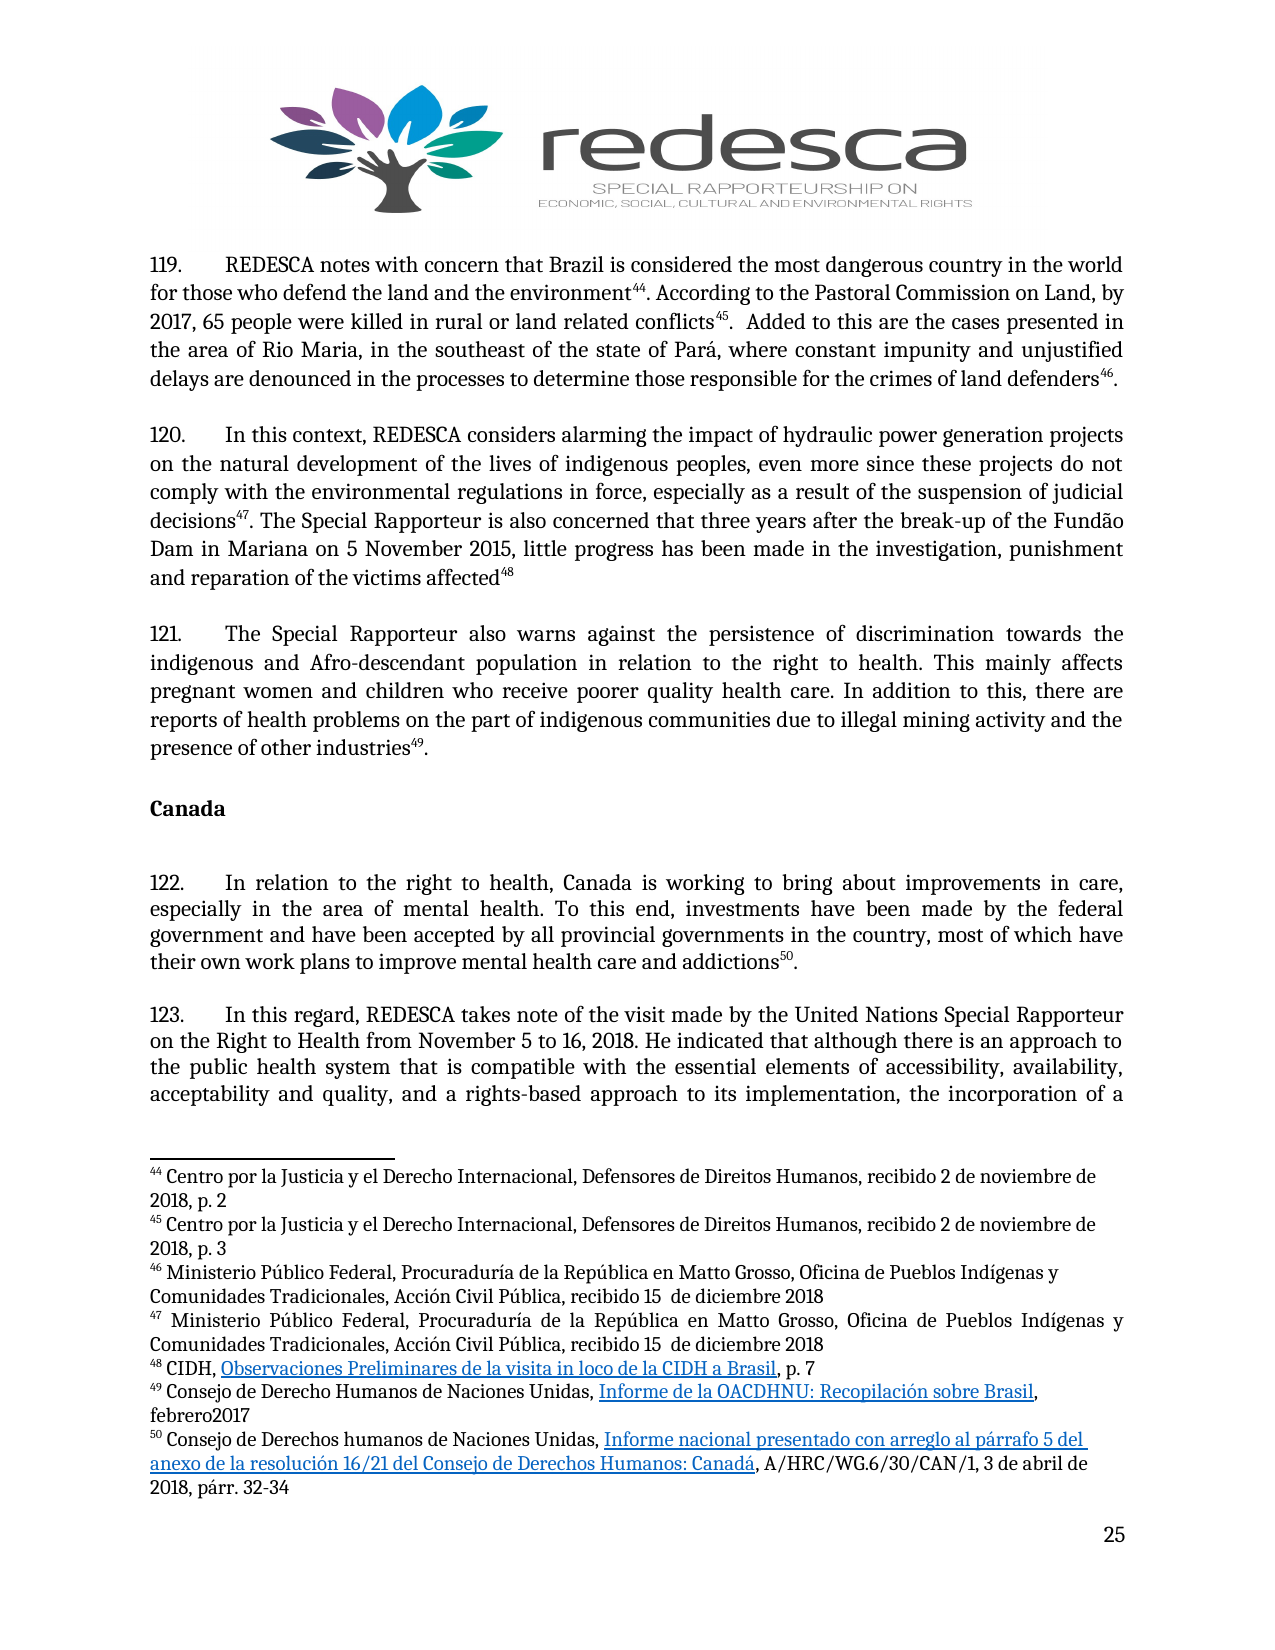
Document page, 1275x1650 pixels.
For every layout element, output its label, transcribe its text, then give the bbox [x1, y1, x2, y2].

picture [187, 46, 1048, 252]
list The Special Rapporteur also warns against the persistence of discrimination towards the indigenous and Afro-descendant population in relation to the right to health. This mainly affects pregnant women and children who receive poorer quality health care. In addition to this, there are reports of health problems on the part of indigenous communities due to illegal mining activity and the presence of other industries. [150, 621, 1125, 761]
list In this regard, REDESCA takes note of the visit made by the United Nations Special Rapporteur on the Right to Health from November 5 to 16, 2018. He indicated that although there is an approach to the public health system that is compatible with the essential elements of accessibility, availability, acceptability and quality, and a rights-based approach to its implementation, the incorporation of a right to health perspective should be strengthened, with particular attention to population groups that are in a situation of vulnerability. [150, 1001, 1125, 1107]
list In relation to the right to health, Canada is working to bring about improvements in care, especially in the area of mental health. To this end, investments have been made by the federal government and have been accepted by all provincial governments in the country, most of which have their own work plans to improve mental health care and addictions. [150, 869, 1125, 975]
text Canada [150, 796, 1125, 822]
list REDESCA notes with concern that Brazil is considered the most dangerous country in the world for those who defend the land and the environment. According to the Pastoral Commission on Land, by 2017, 65 people were killed in rural or land related conflicts. Added to this are the cases presented in the area of Rio Maria, in the southeast of the state of Pará, where constant impunity and unjustified delays are denounced in the processes to determine those responsible for the crimes of land defenders. [150, 252, 1125, 392]
list In this context, REDESCA considers alarming the impact of hydraulic power generation projects on the natural development of the lives of indigenous peoples, even more since these projects do not comply with the environmental regulations in force, especially as a result of the suspension of judicial decisions. The Special Rapporteur is also concerned that three years after the break-up of the Fundão Dam in Mariana on 5 November 2015, little progress has been made in the investigation, punishment and reparation of the victims affected [150, 422, 1125, 591]
